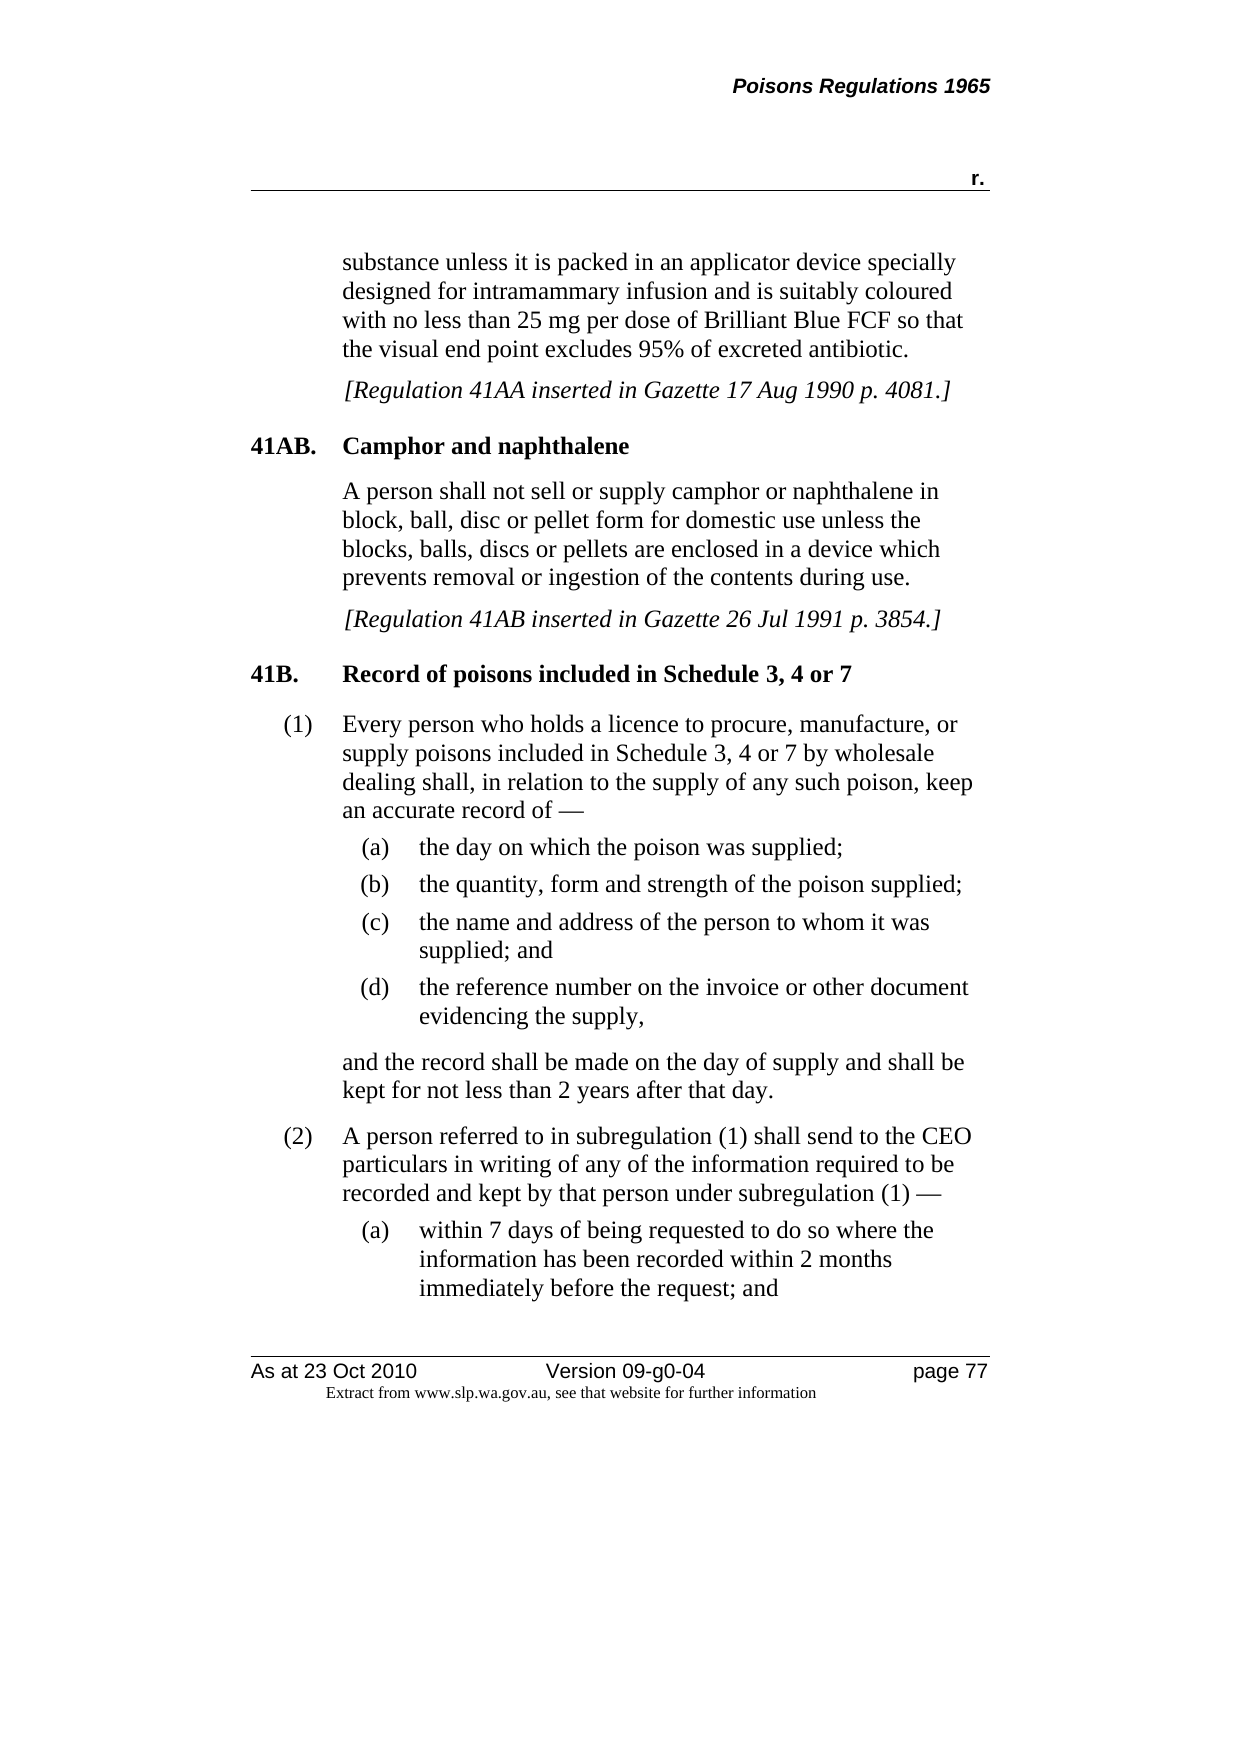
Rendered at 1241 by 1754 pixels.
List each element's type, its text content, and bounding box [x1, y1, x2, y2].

text (2) A person referred to in subregulation (1) shall send to the CEO particulars in writing of any of the information required to be recorded and kept by that person under subregulation (1) — [251, 1121, 990, 1207]
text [251, 247, 990, 362]
subtitle 41AB. Camphor and naphthalene [251, 431, 990, 459]
text (a) the day on which the poison was supplied; [251, 832, 990, 861]
text (1) Every person who holds a licence to procure, manufacture, or supply poisons included in Schedule 3, 4 or 7 by wholesale dealing shall, in relation to the supply of any such poison, keep an accurate record of — [251, 709, 990, 824]
text (a) within 7 days of being requested to do so where the information has been recorded within 2 months immediately before the request; and [251, 1215, 990, 1302]
text (c) the name and address of the person to whom it was supplied; and [251, 907, 990, 964]
text [Regulation 41AB inserted in Gazette 26 Jul 1991 p. 3854.] [251, 604, 990, 632]
text and the record shall be made on the day of supply and shall be kept for not less than 2 years after that day. [251, 1047, 990, 1104]
text [Regulation 41AA inserted in Gazette 17 Aug 1990 p. 4081.] [251, 375, 990, 404]
subtitle 41B. Record of poisons included in Schedule 3, 4 or 7 [251, 659, 990, 688]
text A person shall not sell or supply camphor or naphthalene in block, ball, disc or pellet form for domestic use unless the blocks, balls, discs or pellets are enclosed in a device which prevents removal or ingestion of the contents during use. [251, 476, 990, 591]
text (b) the quantity, form and strength of the poison supplied; [251, 869, 990, 898]
text (d) the reference number on the invoice or other document evidencing the supply, [251, 972, 990, 1030]
